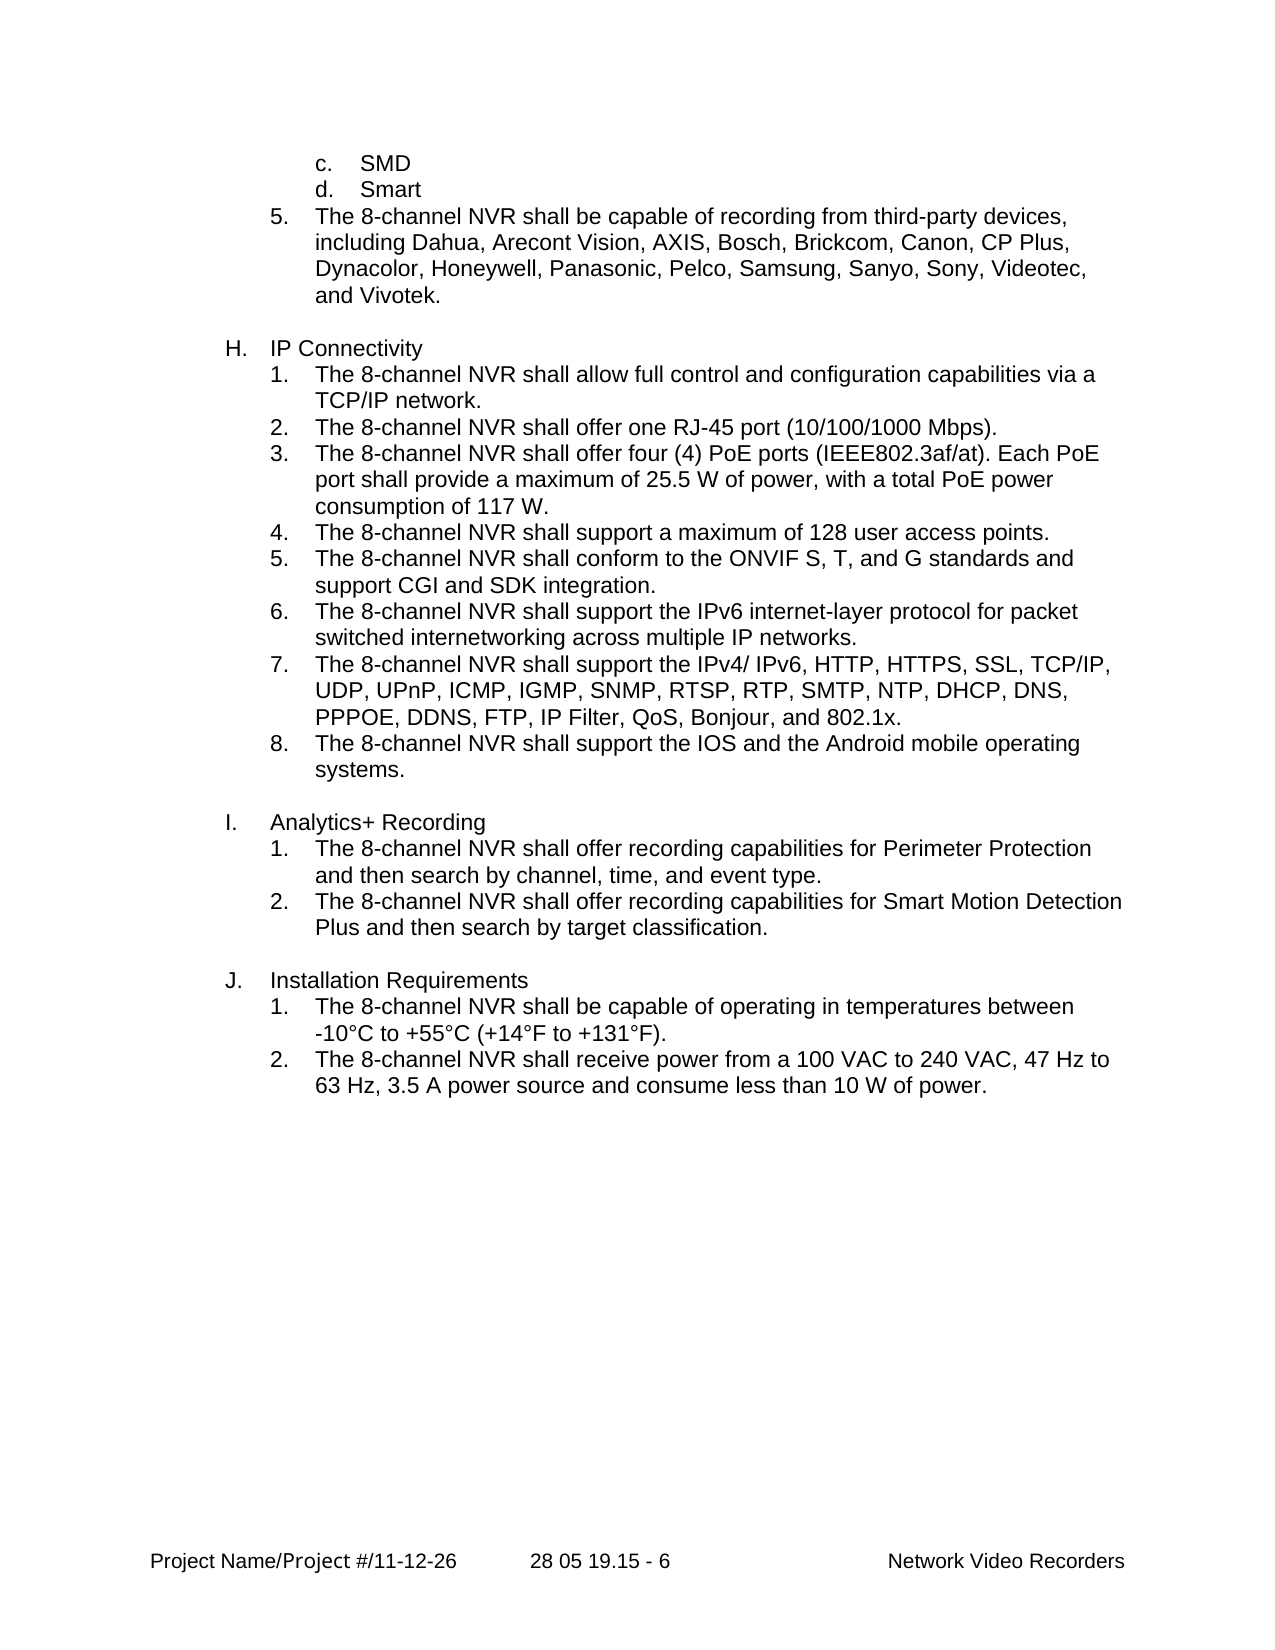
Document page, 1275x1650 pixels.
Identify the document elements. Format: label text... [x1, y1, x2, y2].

list SMD [315, 150, 1125, 176]
list The 8-channel NVR shall offer one RJ-45 port (10/100/1000 Mbps). [270, 413, 1125, 440]
list The 8-channel NVR shall receive power from a 100 VAC to 240 VAC, 47 Hz to 63 Hz, 3.5 A power source and consume less than 10 W of power. [270, 1046, 1125, 1099]
list The 8-channel NVR shall support the IPv4/ IPv6, HTTP, HTTPS, SSL, TCP/IP, UDP, UPnP, ICMP, IGMP, SNMP, RTSP, RTP, SMTP, NTP, DHCP, DNS, PPPOE, DDNS, FTP, IP Filter, QoS, Bonjour, and 802.1x. [270, 651, 1125, 730]
list Smart [315, 176, 1125, 203]
list The 8-channel NVR shall support a maximum of 128 user access points. [270, 519, 1125, 545]
list The 8-channel NVR shall support the IOS and the Android mobile operating systems. [270, 730, 1125, 782]
list The 8-channel NVR shall be capable of recording from third-party devices, including Dahua, Arecont Vision, AXIS, Bosch, Brickcom, Canon, CP Plus, Dynacolor, Honeywell, Panasonic, Pelco, Samsung, Sanyo, Sony, Videotec, and Vivotek. [270, 203, 1125, 308]
list Installation Requirements [225, 967, 1125, 993]
list The 8-channel NVR shall conform to the ONVIF S, T, and G standards and support CGI and SDK integration. [270, 545, 1125, 598]
list IP Connectivity [225, 334, 1125, 361]
list The 8-channel NVR shall allow full control and configuration capabilities via a TCP/IP network. [270, 361, 1125, 413]
list The 8-channel NVR shall offer recording capabilities for Smart Motion Detection Plus and then search by target classification. [270, 888, 1125, 941]
list The 8-channel NVR shall support the IPv6 internet-layer protocol for packet switched internetworking across multiple IP networks. [270, 598, 1125, 651]
list Analytics+ Recording [225, 809, 1125, 835]
list The 8-channel NVR shall be capable of operating in temperatures between -10°C to +55°C (+14°F to +131°F). [270, 993, 1125, 1046]
list The 8-channel NVR shall offer four (4) PoE ports (IEEE802.3af/at). Each PoE port shall provide a maximum of 25.5 W of power, with a total PoE power consumption of 117 W. [270, 440, 1125, 519]
list The 8-channel NVR shall offer recording capabilities for Perimeter Protection and then search by channel, time, and event type. [270, 835, 1125, 888]
